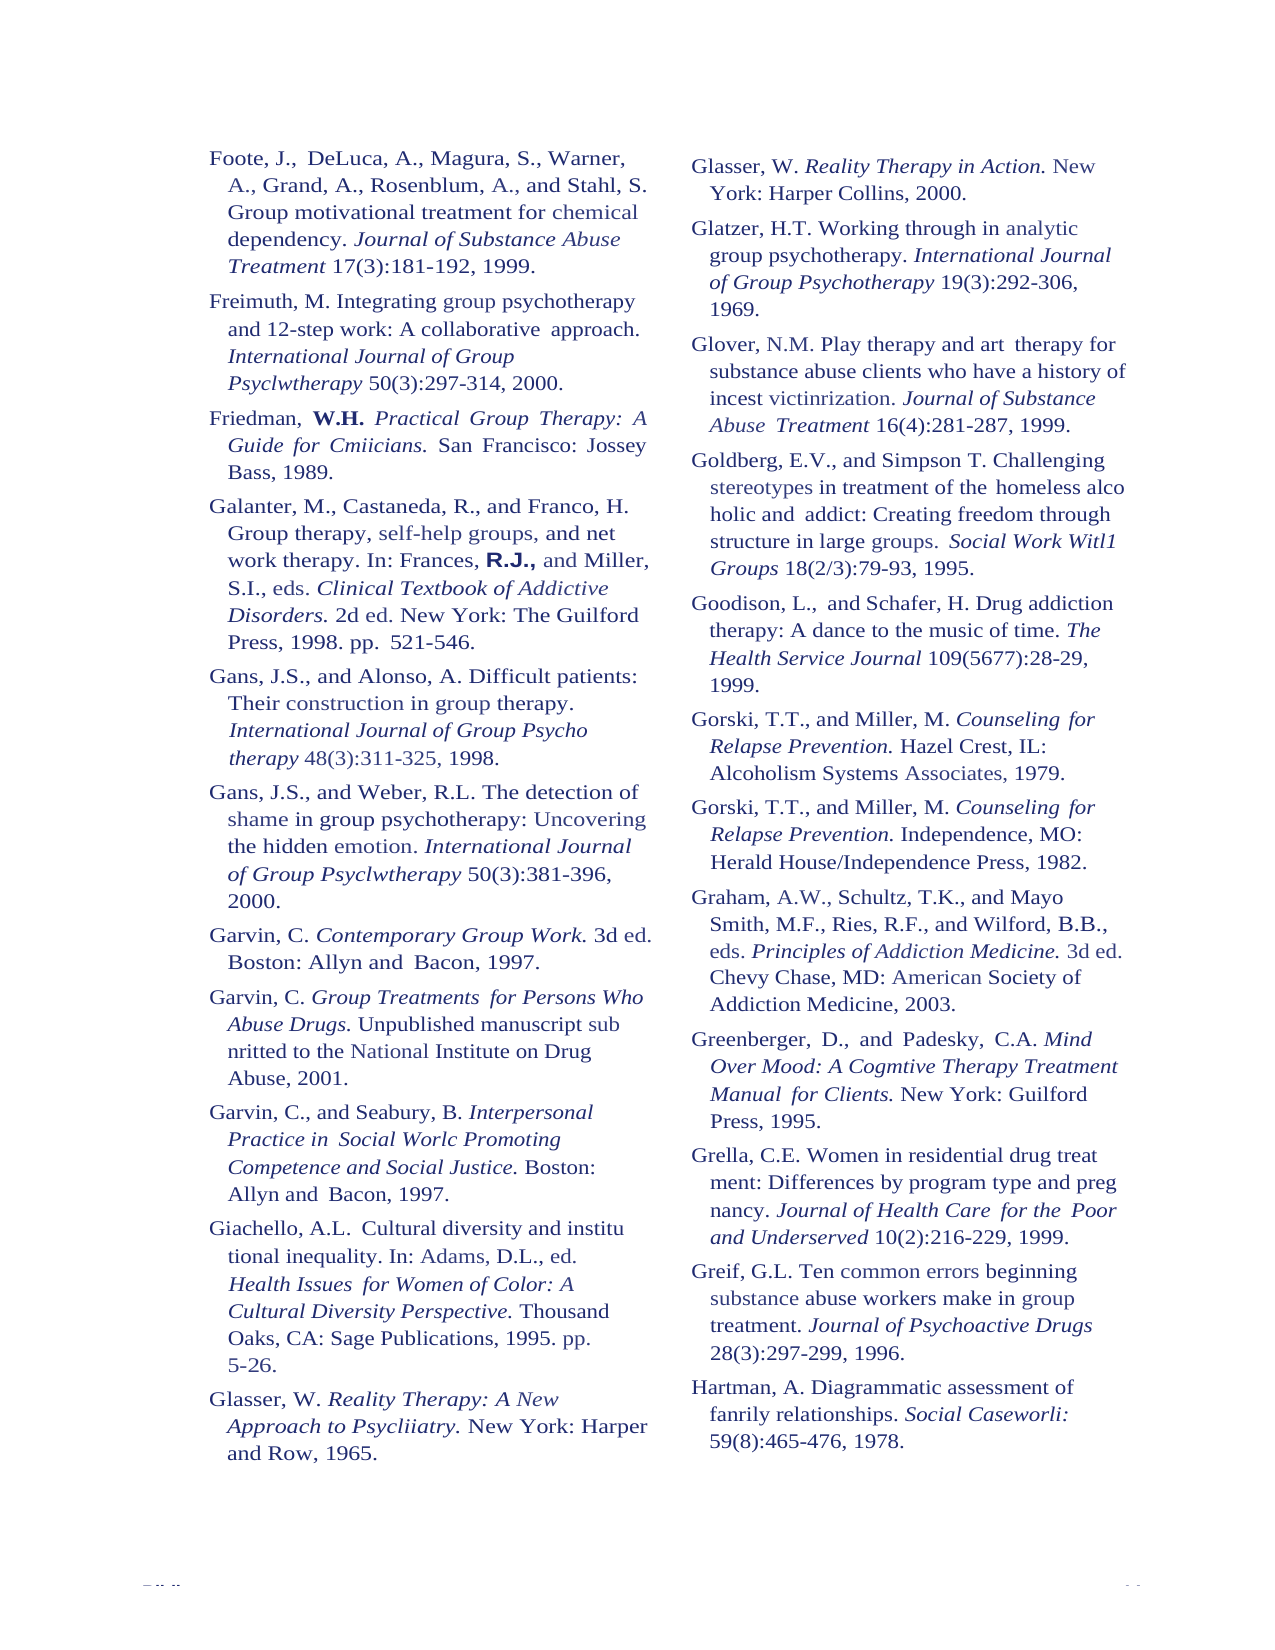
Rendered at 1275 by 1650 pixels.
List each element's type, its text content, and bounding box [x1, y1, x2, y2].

text Gorski, T.T., and Miller, M. Counseling for Relapse Prevention. Hazel Crest, IL: Alcoholism Systems Associates, 1979. [691, 706, 1137, 785]
text Glasser, W. Reality Therapy: A New Approach to Psycliiatry. New York: Harper and Row, 1965. [209, 1387, 658, 1465]
text Gorski, T.T., and Miller, M. Counseling for Relapse Prevention. Independence, MO: Herald House/Independence Press, 1982. [691, 795, 1137, 874]
text Goodison, L., and Schafer, H. Drug addiction therapy: A dance to the music of time. The Health Service Journal 109(5677):28-29, 1999. [691, 591, 1137, 697]
text Glatzer, H.T. Working through in analytic group psychotherapy. International Journal of Group Psychotherapy 19(3):292-306, 1969. [691, 216, 1128, 321]
text Goldberg, E.V., and Simpson T. Challenging stereotypes in treatment of the homeless alco­ holic and addict: Creating freedom through structure in large groups. Social Work Witl1 Groups 18(2/3):79-93, 1995. [691, 447, 1137, 580]
text Garvin, C. Group Treatments for Persons Who Abuse Drugs. Unpublished manuscript sub­ nritted to the National Institute on Drug Abuse, 2001. [209, 984, 653, 1090]
text 5-26. [227, 1353, 658, 1377]
text Gans, J.S., and Weber, R.L. The detection of shame in group psychotherapy: Uncovering the hidden emotion. International Journal of Group Psyclwtherapy 50(3):381-396, 2000. [209, 780, 653, 913]
text Greenberger, D., and Padesky, C.A. Mind Over Mood: A Cogmtive Therapy Treatment Manual for Clients. New York: Guilford Press, 1995. [691, 1027, 1132, 1133]
text Greif, G.L. Ten common errors beginning substance abuse workers make in group treatment. Journal of Psychoactive Drugs 28(3):297-299, 1996. [691, 1259, 1107, 1364]
text Graham, A.W., Schultz, T.K., and Mayo­ Smith, M.F., Ries, R.F., and Wilford, B.B., eds. Principles of Addiction Medicine. 3d ed. Chevy Chase, MD: American Society of Addiction Medicine, 2003. [691, 884, 1132, 1016]
text Health Issues for Women of Color: A Cultural Diversity Perspective. Thousand Oaks, CA: Sage Publications, 1995. pp. [228, 1272, 646, 1350]
text Gans, J.S., and Alonso, A. Difficult patients: Their construction in group therapy. [209, 664, 653, 715]
text International Journal of Group Psycho­ therapy 48(3):311-325, 1998. [228, 718, 653, 769]
text Giachello, A.L. Cultural diversity and institu­ tional inequality. In: Adams, D.L., ed. [209, 1216, 653, 1268]
text Glover, N.M. Play therapy and art therapy for substance abuse clients who have a history of incest victinrization. Journal of Substance Abuse Treatment 16(4):281-287, 1999. [691, 331, 1137, 437]
text Galanter, M., Castaneda, R., and Franco, H. Group therapy, self-help groups, and net­ work therapy. In: Frances, R.J., and Miller, S.I., eds. Clinical Textbook of Addictive Disorders. 2d ed. New York: The Guilford Press, 1998. pp. 521-546. [209, 494, 653, 654]
text Garvin, C. Contemporary Group Work. 3d ed. Boston: Allyn and Bacon, 1997. [209, 923, 658, 974]
text Freimuth, M. Integrating group psychotherapy and 12-step work: A collaborative approach. International Journal of Group Psyclwtherapy 50(3):297-314, 2000. [209, 289, 646, 395]
text Friedman, W.H. Practical Group Therapy: A Guide for Cmiicians. San Francisco: Jossey­ Bass, 1989. [209, 406, 647, 484]
text Foote, J., DeLuca, A., Magura, S., Warner, A., Grand, A., Rosenblum, A., and Stahl, S. Group motivational treatment for chemical dependency. Journal of Substance Abuse Treatment 17(3):181-192, 1999. [209, 146, 653, 278]
text Glasser, W. Reality Therapy in Action. New York: Harper Collins, 2000. [691, 154, 1128, 205]
text Garvin, C., and Seabury, B. Interpersonal Practice in Social Worlc Promoting Competence and Social Justice. Boston: Allyn and Bacon, 1997. [209, 1100, 646, 1206]
text Grella, C.E. Women in residential drug treat­ ment: Differences by program type and preg­ nancy. Journal of Health Care for the Poor and Underserved 10(2):216-229, 1999. [691, 1143, 1137, 1249]
text Hartman, A. Diagrammatic assessment of fanrily relationships. Social Caseworli: 59(8):465-476, 1978. [691, 1375, 1085, 1453]
